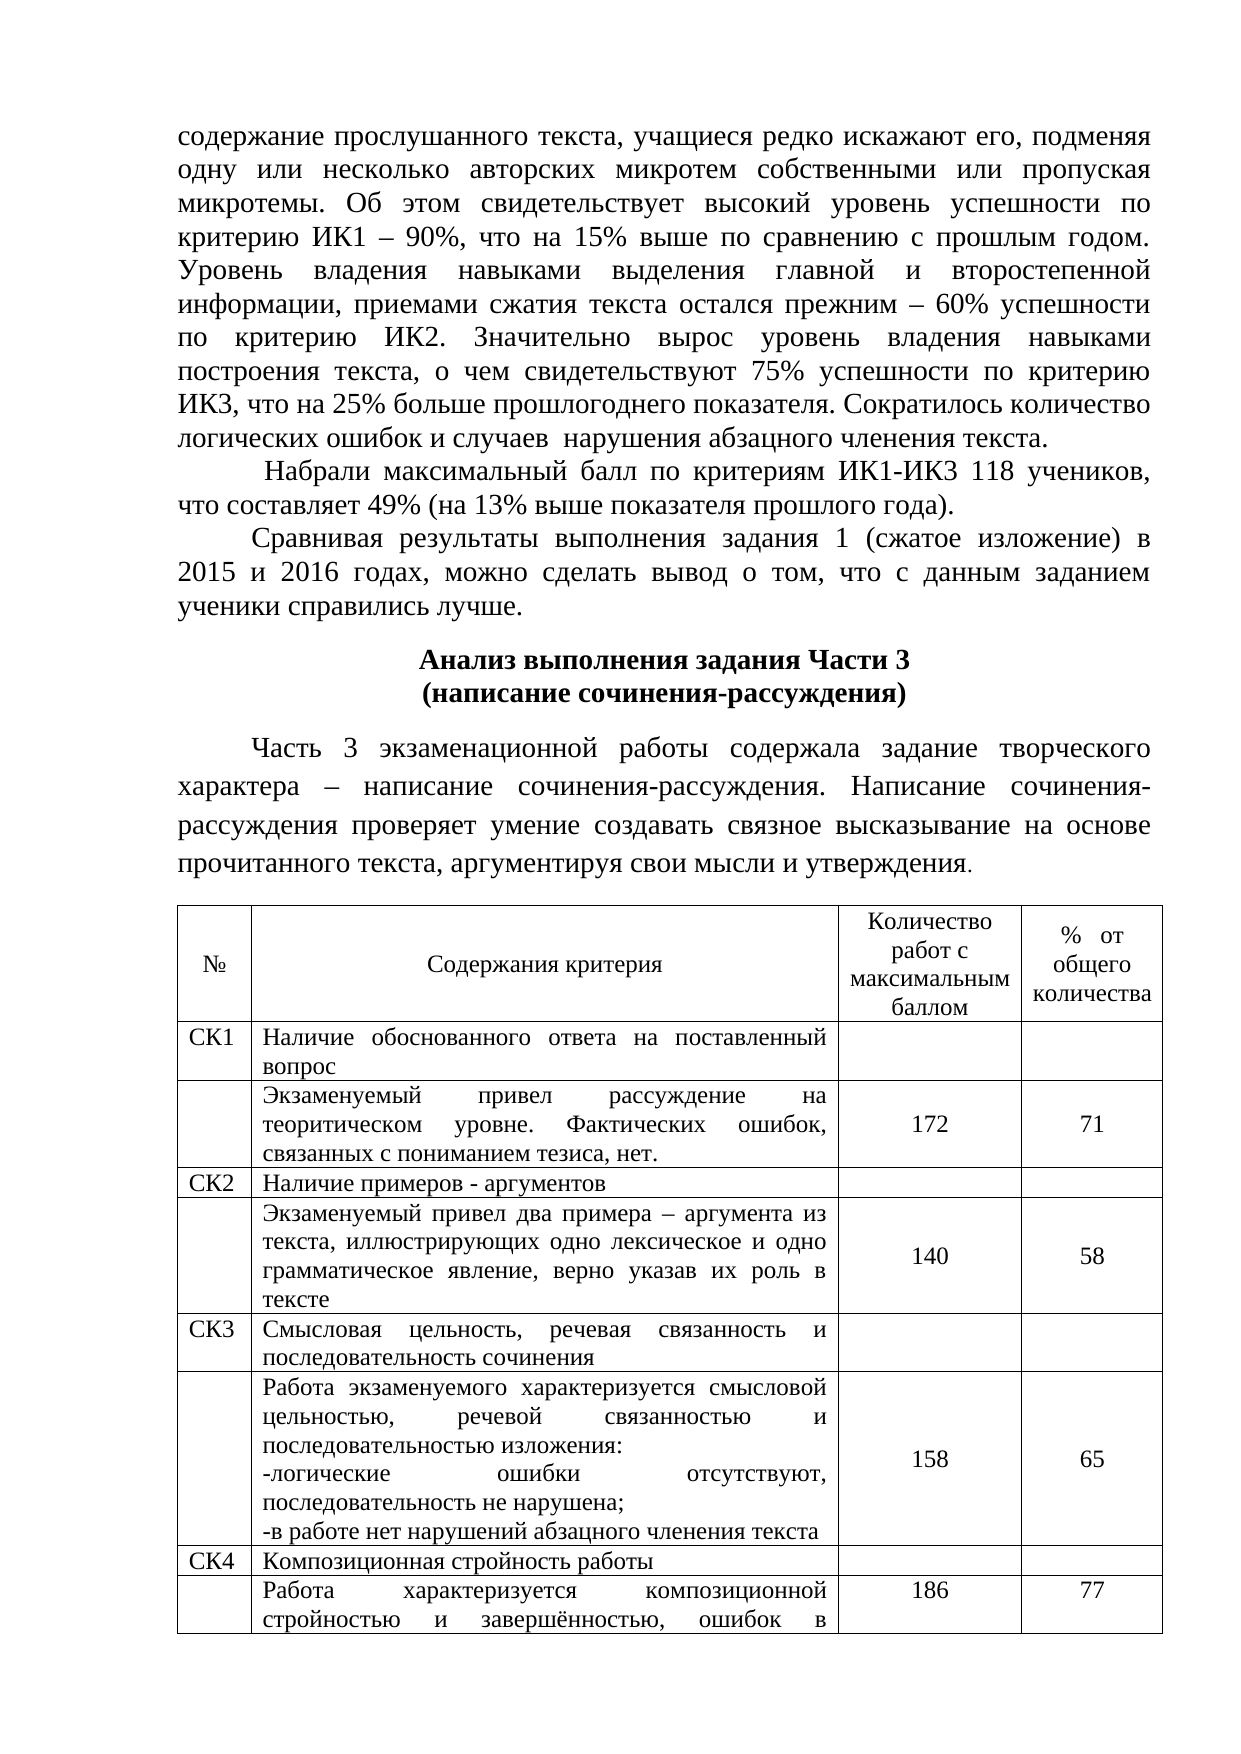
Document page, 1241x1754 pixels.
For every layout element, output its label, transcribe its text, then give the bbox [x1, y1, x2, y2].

table_cell Экзаменуемый привел два примера – аргумента из текста, иллюстрирующих одно лексическое и одно грамматическое явление, верно указав их роль в тексте [252, 1198, 838, 1313]
table_cell [839, 1168, 1021, 1197]
text Набрали максимальный балл по критериям ИК1-ИК3 118 учеников, что составляет 49% (на 13% выше показателя прошлого года). [177, 453, 1152, 521]
table_cell 186 [839, 1576, 1021, 1633]
table_cell 172 [839, 1081, 1021, 1167]
table_cell [1022, 1022, 1162, 1079]
table_cell СК1 [178, 1022, 251, 1079]
table_cell [178, 1198, 251, 1313]
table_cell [252, 1576, 838, 1633]
table_cell [178, 1081, 251, 1167]
text Анализ выполнения задания Части 3 [177, 642, 1152, 676]
table_cell Композиционная стройность работы [252, 1546, 838, 1574]
table_cell 77 [1022, 1576, 1162, 1633]
table_cell [1022, 1314, 1162, 1371]
table_cell Работа экзаменуемого характеризуется смысловой цельностью, речевой связанностью и последовательностью изложения: -логические ошибки отсутствуют, последовательность не нарушена; -в работе нет нарушений абзацного членения текста [252, 1372, 838, 1545]
table_cell [1022, 1546, 1162, 1574]
table_cell СК2 [178, 1168, 251, 1197]
text Часть 3 экзаменационной работы содержала задание творческого характера – написание сочинения-рассуждения. Написание сочинения-рассуждения проверяет умение создавать связное высказывание на основе прочитанного текста, аргументируя свои мысли и утверждения. [177, 730, 1152, 879]
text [177, 118, 1152, 453]
table_cell [839, 1314, 1021, 1371]
table_cell 71 [1022, 1081, 1162, 1167]
table_cell 58 [1022, 1198, 1162, 1313]
table_cell [1022, 1168, 1162, 1197]
text Сравнивая результаты выполнения задания 1 (сжатое изложение) в 2015 и 2016 годах, можно сделать вывод о том, что с данным заданием ученики справились лучше. [177, 521, 1152, 621]
table_cell Наличие примеров - аргументов [252, 1168, 838, 1197]
table_cell [839, 1022, 1021, 1079]
table_cell [178, 1372, 251, 1545]
table_cell Экзаменуемый привел рассуждение на теоритическом уровне. Фактических ошибок, связанных с пониманием тезиса, нет. [252, 1081, 838, 1167]
table_cell 158 [839, 1372, 1021, 1545]
table_cell СК4 [178, 1546, 251, 1574]
table_cell [178, 1576, 251, 1633]
table_cell СК3 [178, 1314, 251, 1371]
table_header Содержания критерия [252, 906, 838, 1021]
table_cell Наличие обоснованного ответа на поставленный вопрос [252, 1022, 838, 1079]
table_cell [839, 1546, 1021, 1574]
text (написание сочинения-рассуждения) [177, 676, 1152, 709]
table_header Количество работ с максимальным баллом [839, 906, 1021, 1021]
table_header % от общего количества [1022, 906, 1162, 1021]
table_cell Смысловая цельность, речевая связанность и последовательность сочинения [252, 1314, 838, 1371]
table_cell 65 [1022, 1372, 1162, 1545]
table_header № [178, 906, 251, 1021]
table_cell 140 [839, 1198, 1021, 1313]
